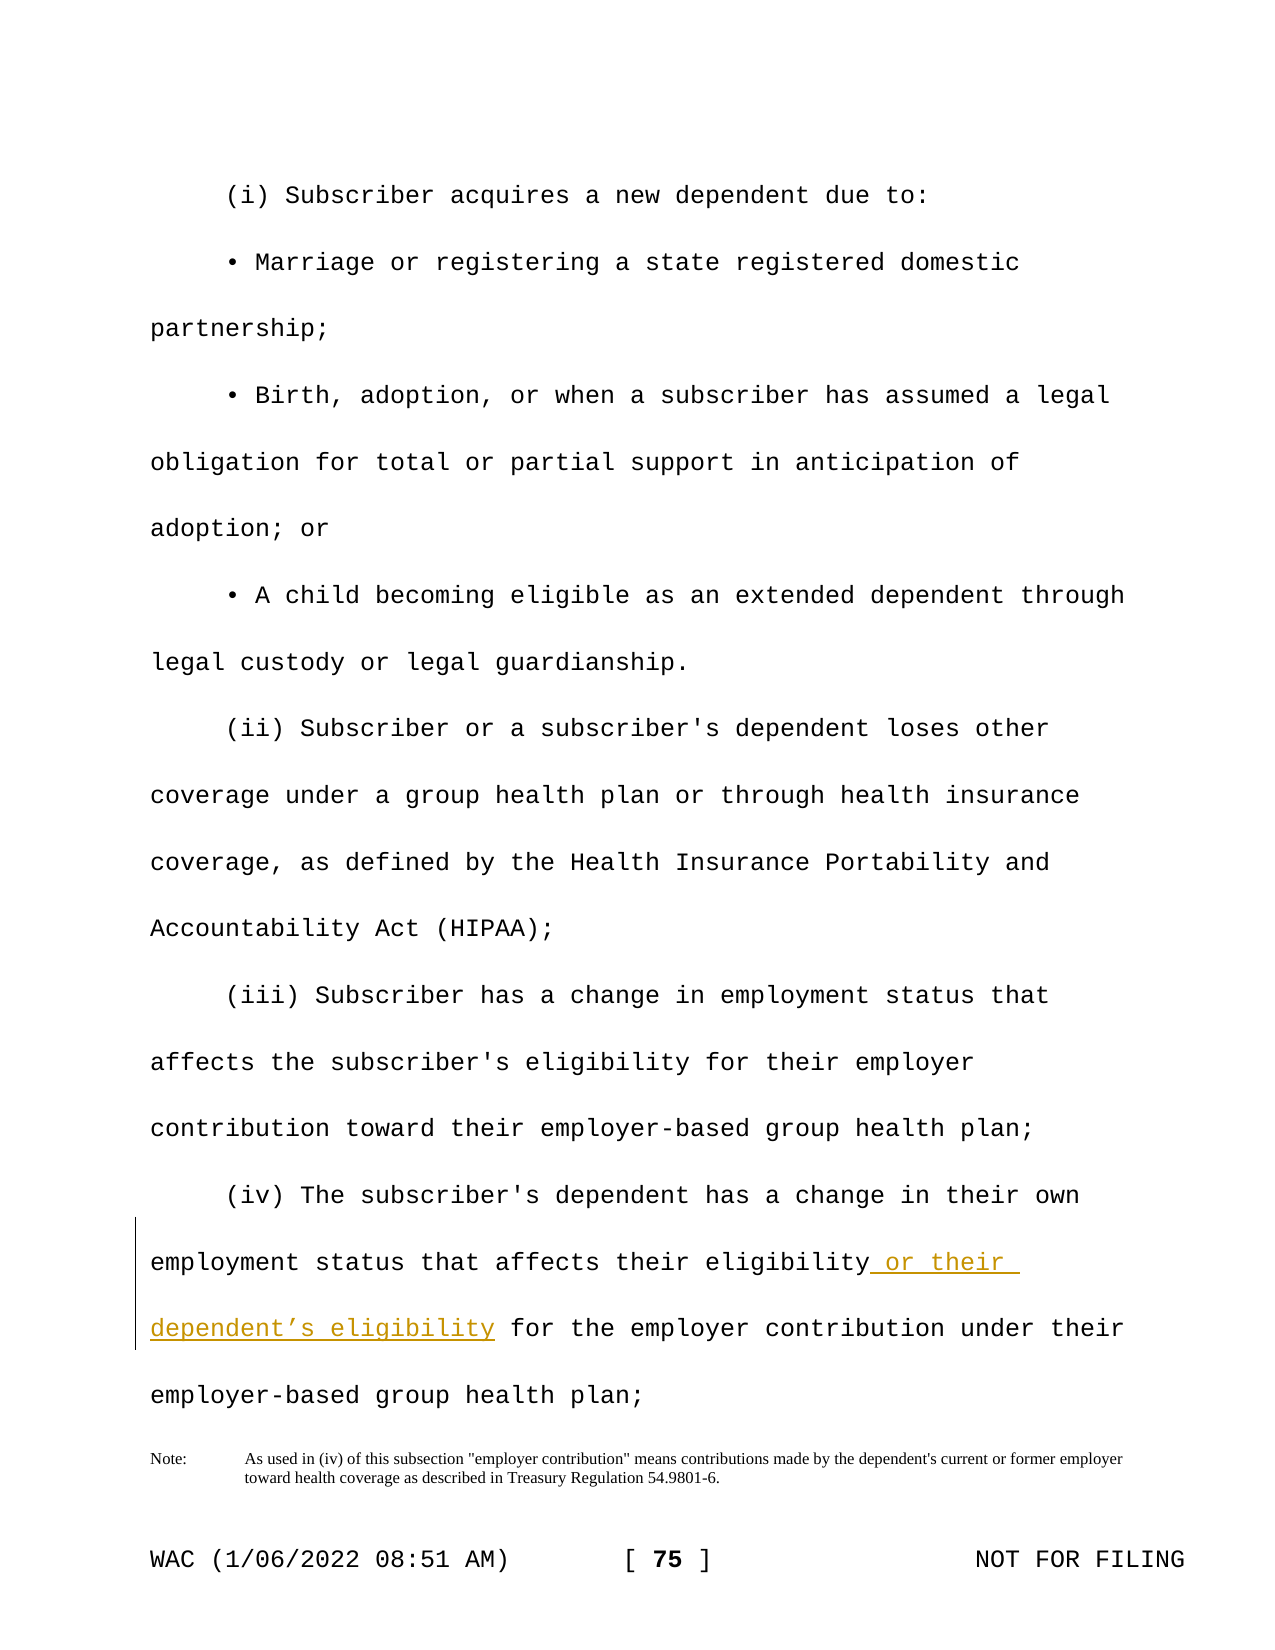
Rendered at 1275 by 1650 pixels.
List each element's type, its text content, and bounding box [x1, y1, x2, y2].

text • A child becoming eligible as an extended dependent through legal custody or legal guardianship. [150, 550, 1125, 683]
text • Birth, adoption, or when a subscriber has assumed a legal obligation for total or partial support in anticipation of adoption; or [150, 350, 1125, 550]
text (ii) Subscriber or a subscriber's dependent loses other coverage under a group health plan or through health insurance coverage, as defined by the Health Insurance Portability and Accountability Act (HIPAA); [150, 683, 1125, 950]
table_header As used in (iv) of this subsection "employer contribution" means contributions made by the dependent's current or former employer toward health coverage as described in Treasury Regulation 54.9801-6. [244, 1445, 1125, 1492]
text • Marriage or registering a state registered domestic partnership; [150, 217, 1125, 350]
text (i) Subscriber acquires a new dependent due to: [150, 150, 1125, 217]
table_header Note: [150, 1445, 244, 1492]
text (iii) Subscriber has a change in employment status that affects the subscriber's eligibility for their employer contribution toward their employer-based group health plan; [150, 950, 1125, 1150]
text (iv) The subscriber's dependent has a change in their own employment status that affects their eligibility for the employer contribution under their employer-based group health plan; [150, 1150, 1125, 1417]
